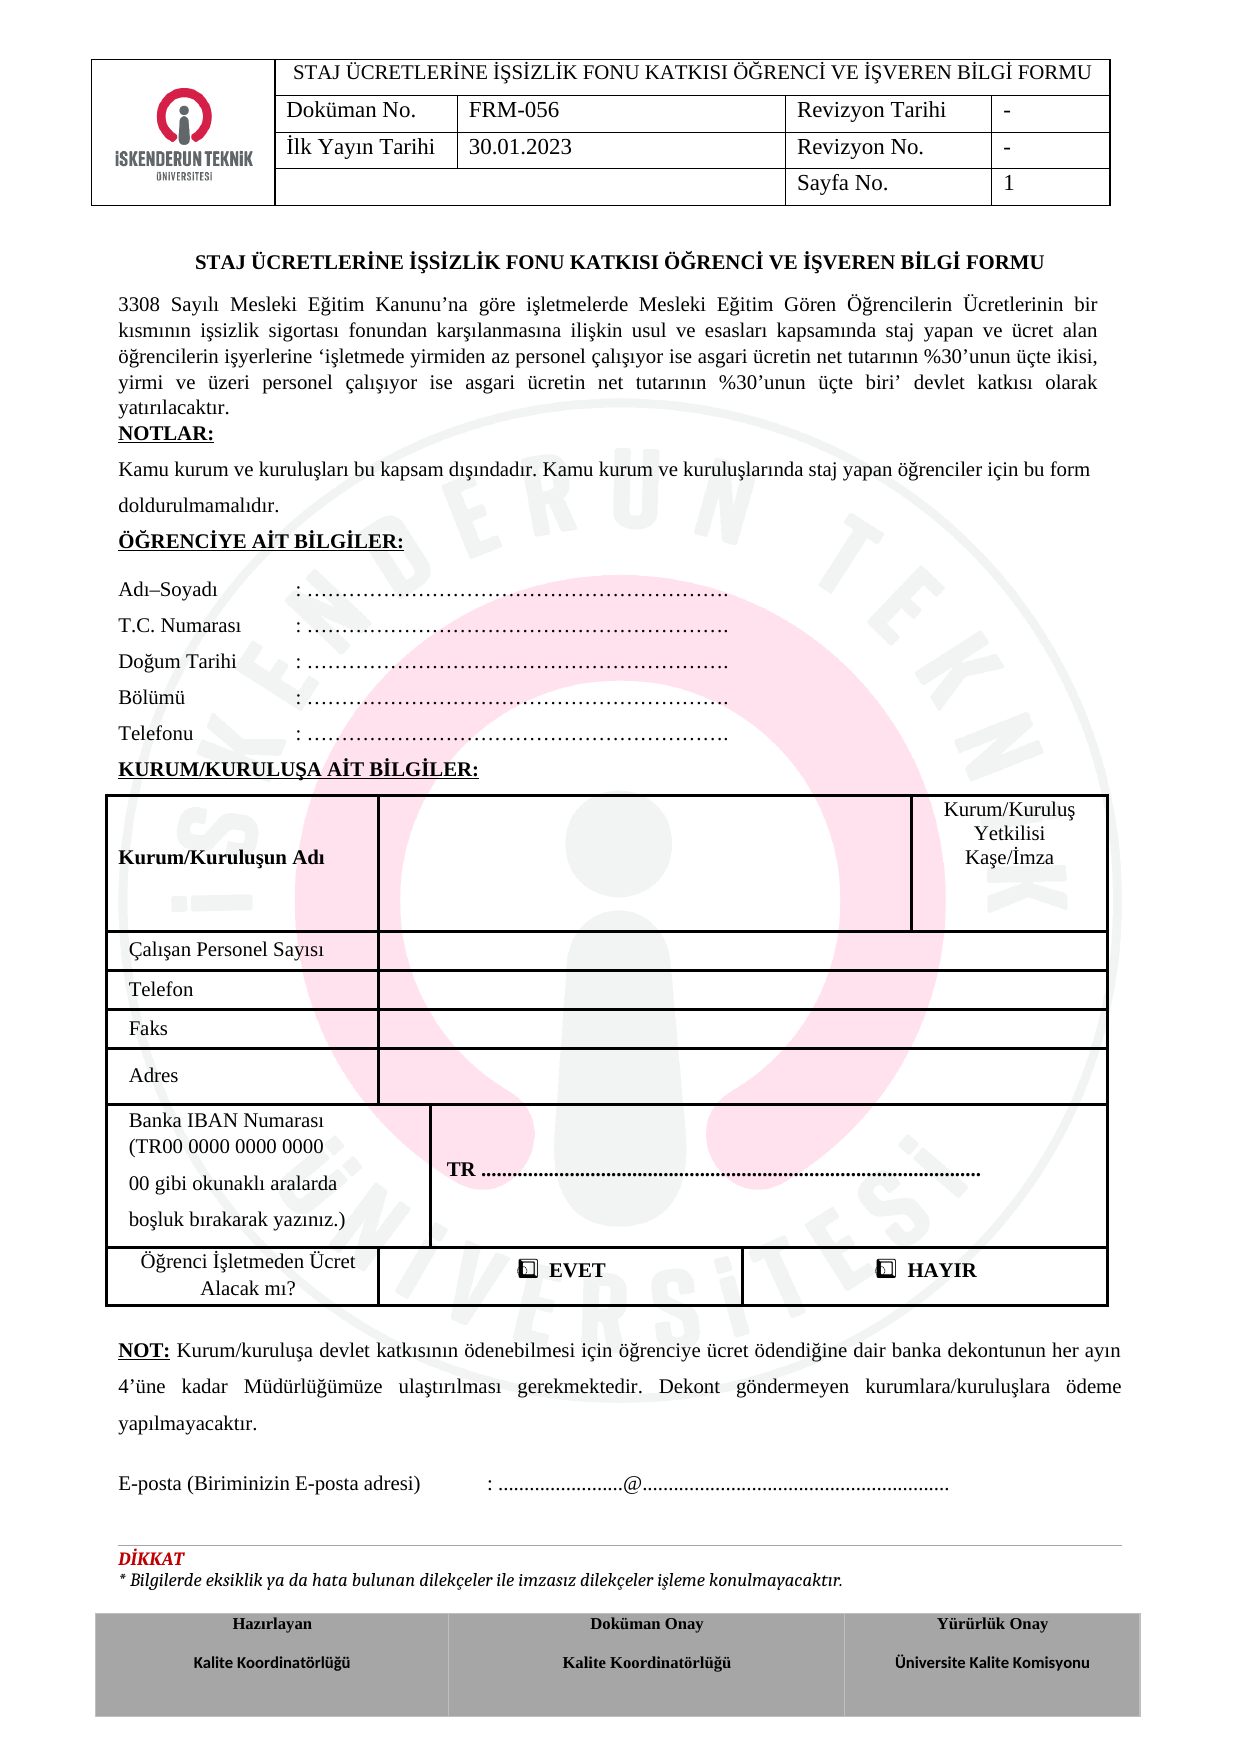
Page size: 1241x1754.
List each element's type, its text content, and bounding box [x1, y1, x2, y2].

table_cell Öğrenci İşletmeden Ücret Alacak mı? [108, 1249, 377, 1303]
text Doğum Tarihi : ……………………………………………………. [118, 649, 1122, 673]
text T.C. Numarası : ……………………………………………………. [118, 613, 1122, 637]
table_cell [380, 1011, 1106, 1047]
text ÖĞRENCİYE AİT BİLGİLER: [118, 529, 1122, 553]
text Kamu kurum ve kuruluşları bu kapsam dışındadır. Kamu kurum ve kuruluşlarında staj yapan öğrenciler için bu form doldurulmamalıdır. [118, 457, 1122, 517]
table_cell Çalışan Personel Sayısı [108, 933, 377, 969]
table_cell ⃣ HAYIR [744, 1249, 1106, 1303]
text STAJ ÜCRETLERİNE İŞSİZLİK FONU KATKISI ÖĞRENCİ VE İŞVEREN BİLGİ FORMU [118, 250, 1122, 274]
table_cell Faks [108, 1011, 377, 1047]
table_header [380, 797, 910, 930]
text Telefonu : ……………………………………………………. [118, 721, 1122, 745]
text Bölümü : ……………………………………………………. [118, 685, 1122, 709]
picture [104, 75, 264, 193]
table_cell Banka IBAN Numarası (TR00 0000 0000 0000 00 gibi okunaklı aralarda boşluk bırakarak yazınız.) [108, 1106, 429, 1246]
text E-posta (Biriminizin E-posta adresi) : ........................@........................................................... [118, 1471, 1122, 1495]
table_cell ⃣ EVET [380, 1249, 741, 1303]
text KURUM/KURULUŞA AİT BİLGİLER: [118, 757, 1122, 781]
text 3308 Sayılı Mesleki Eğitim Kanunu’na göre işletmelerde Mesleki Eğitim Gören Öğrencilerin Ücretlerinin bir kısmının işsizlik sigortası fonundan karşılanmasına ilişkin usul ve esasları kapsamında staj yapan ve ücret alan öğrencilerin işyerlerine ‘işletmede yirmiden az personel çalışıyor ise asgari ücretin net tutarının %30’unun üçte ikisi, yirmi ve üzeri personel çalışıyor ise asgari ücretin net tutarının %30’unun üçte biri’ devlet katkısı olarak yatırılacaktır. [118, 292, 1099, 419]
table_header Kurum/Kuruluşun Adı [108, 797, 377, 930]
text Adı–Soyadı : ……………………………………………………. [118, 577, 1122, 601]
table_cell TR ................................................................................................ [432, 1106, 1106, 1246]
text NOTLAR: [118, 421, 1122, 445]
table_header Kurum/Kuruluş Yetkilisi Kaşe/İmza [913, 797, 1106, 930]
table_cell Adres [108, 1050, 377, 1103]
table_cell [380, 933, 1106, 969]
table_cell [380, 1050, 1106, 1103]
text NOT: Kurum/kuruluşa devlet katkısının ödenebilmesi için öğrenciye ücret ödendiğine dair banka dekontunun her ayın 4’üne kadar Müdürlüğümüze ulaştırılması gerekmektedir. Dekont göndermeyen kurumlara/kuruluşlara ödeme yapılmayacaktır. [118, 1338, 1122, 1434]
table_cell [380, 972, 1106, 1008]
table_cell Telefon [108, 972, 377, 1008]
